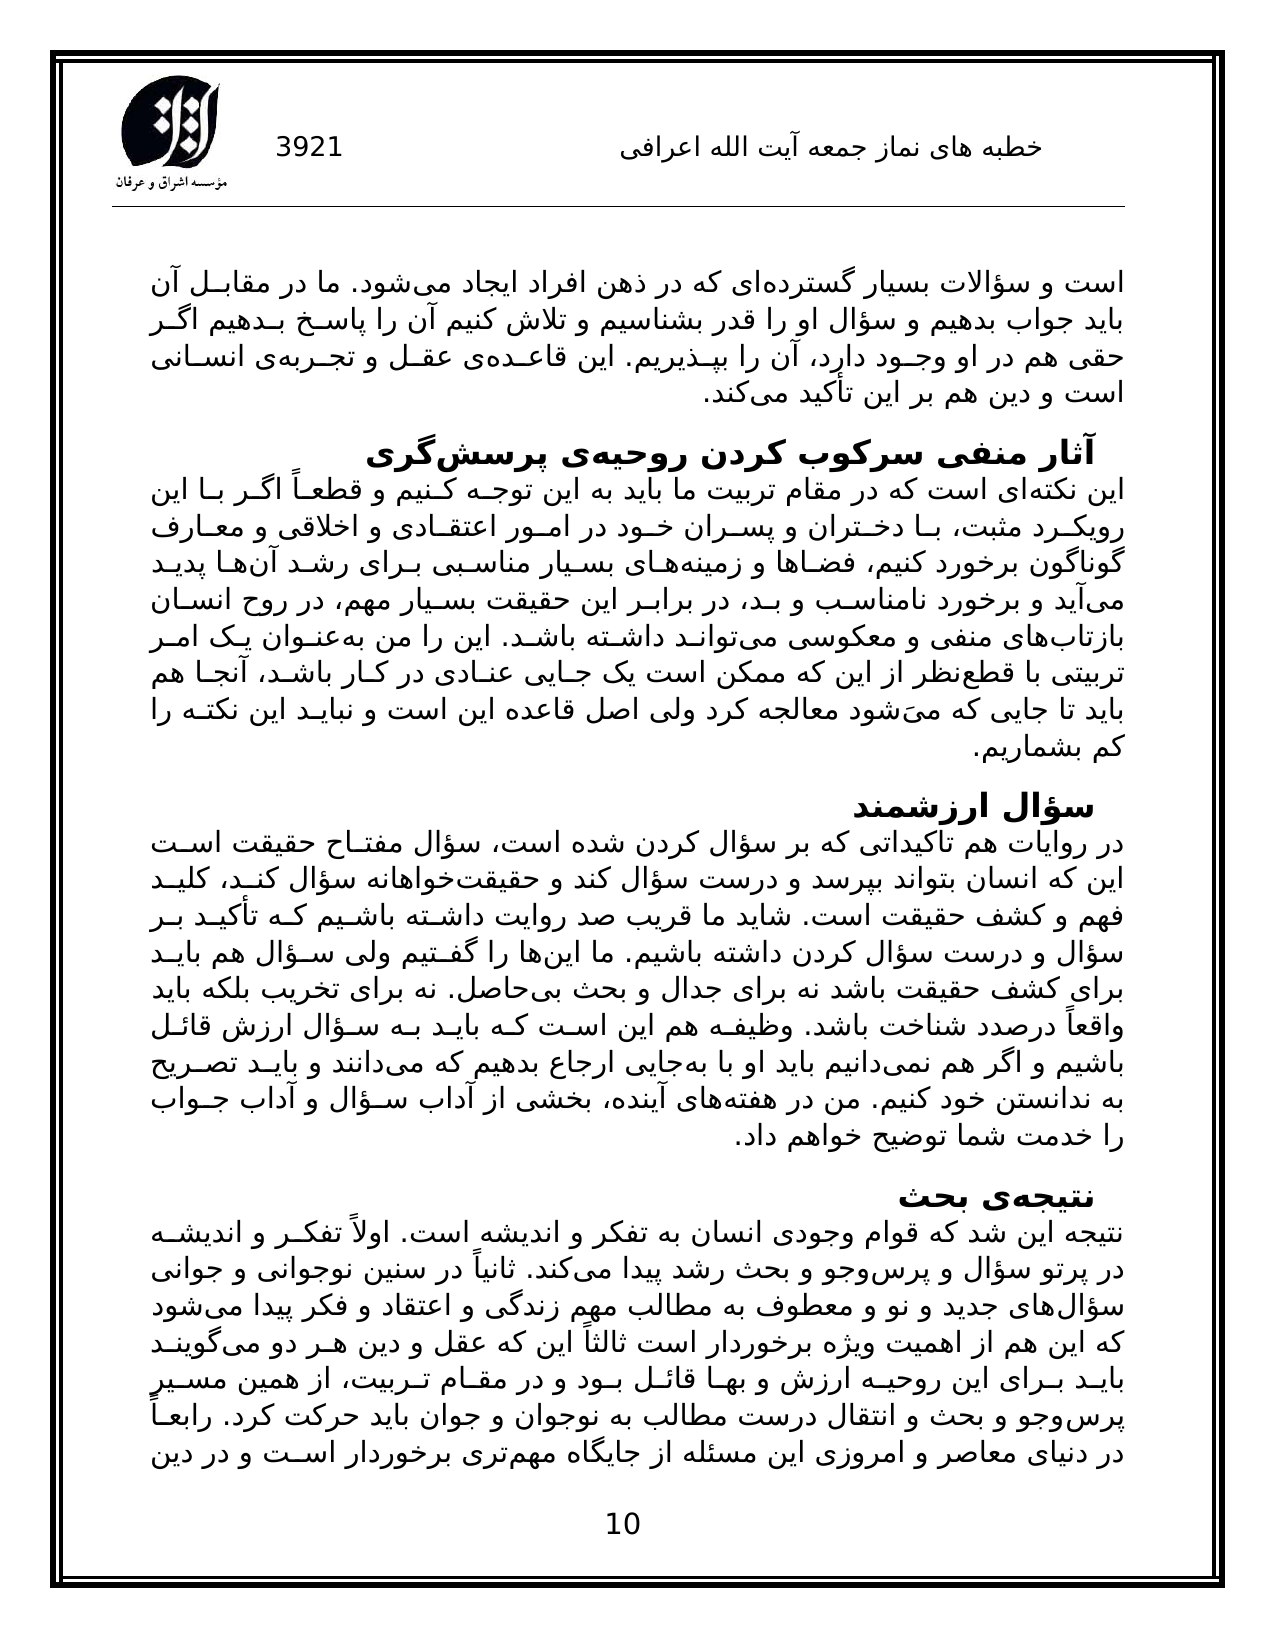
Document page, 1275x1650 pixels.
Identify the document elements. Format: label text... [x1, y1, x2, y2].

subtitle نتیجه‌ی بحث [150, 1176, 1125, 1215]
text در روایات هم تاکیداتی که بر سؤال کردن شده است، سؤال مفتاح حقیقت است این که انسان بتواند بپرسد و درست سؤال کند و حقیقت‌خواهانه سؤال کند، کلید فهم و کشف حقیقت است. شاید ما قریب صد روایت داشته باشیم که تأکید بر سؤال و درست سؤال کردن داشته باشیم. ما این‌ها را گفتیم ولی سؤال هم باید برای کشف حقیقت باشد نه برای جدال و بحث بی‌حاصل. نه برای تخریب بلکه باید واقعاً درصدد شناخت باشد. وظیفه هم این است که باید به سؤال ارزش قائل باشیم و اگر هم نمی‌دانیم باید او با به‌جایی ارجاع بدهیم که می‌دانند و باید تصریح به ندانستن خود کنیم. من در هفته‌های آینده، بخشی از آداب سؤال و آداب جواب را خدمت شما توضیح خواهم داد. [150, 825, 1125, 1152]
text این نکته‌ای است که در مقام تربیت ما باید به این توجه کنیم و قطعاً اگر با این رویکرد مثبت، با دختران و پسران خود در امور اعتقادی و اخلاقی و معارف گوناگون برخورد کنیم، فضاها و زمینه‌های بسیار مناسبی برای رشد آن‌ها پدید می‌آید و برخورد نامناسب و بد، در برابر این حقیقت بسیار مهم، در روح انسان بازتاب‌های منفی و معکوسی می‌تواند داشته باشد. این را من به‌عنوان یک امر تربیتی با قطع‌نظر از این که ممکن است یک جایی عنادی در کار باشد، آنجا هم باید تا جایی که می‌َشود معالجه کرد ولی اصل قاعده این است و نباید این نکته را کم بشماریم. [150, 472, 1125, 763]
picture [112, 75, 228, 192]
subtitle سؤال ارزشمند [150, 786, 1125, 825]
subtitle آثار منفی سرکوب کردن روحیه‌ی پرسش‌گری [150, 433, 1125, 472]
